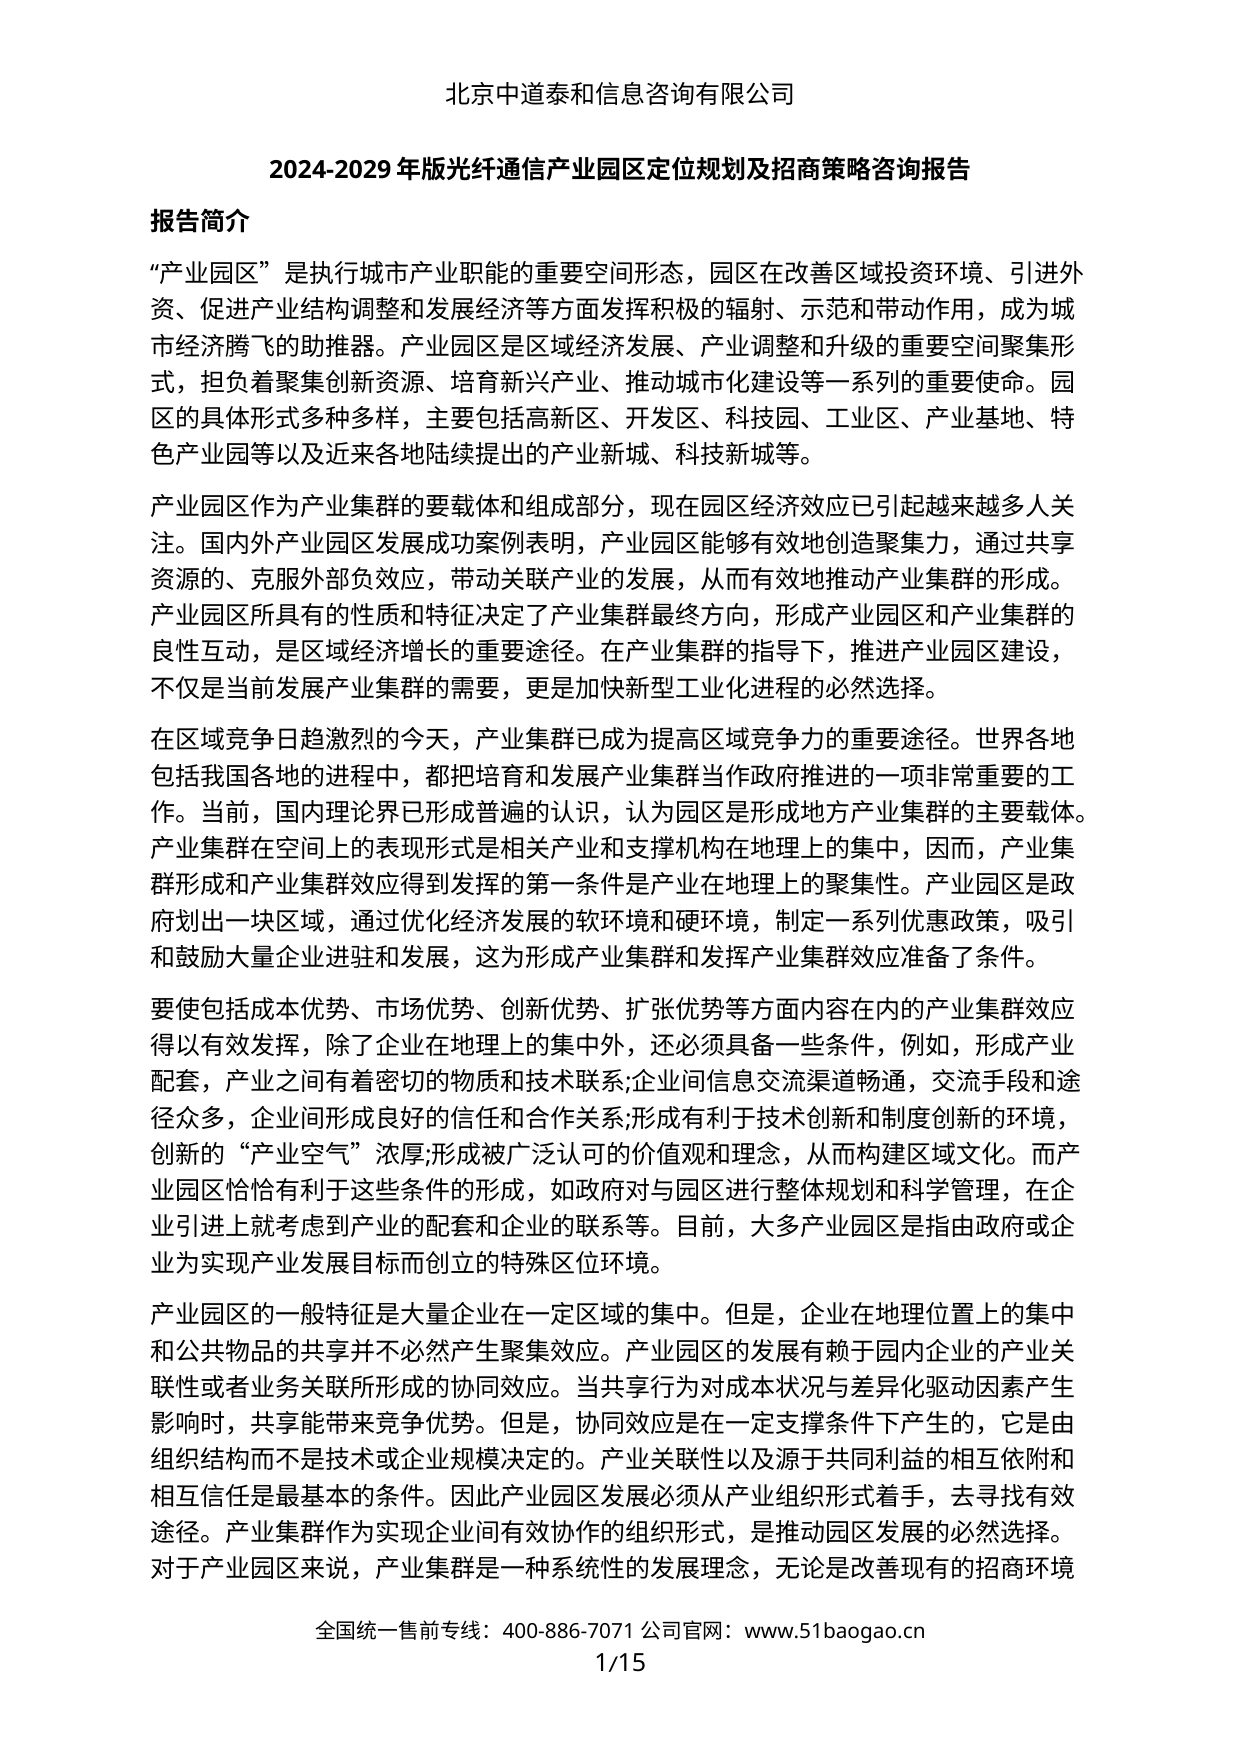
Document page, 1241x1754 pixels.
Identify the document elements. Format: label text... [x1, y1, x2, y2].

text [150, 1295, 1090, 1585]
text “产业园区”是执行城市产业职能的重要空间形态，园区在改善区域投资环境、引进外资、促进产业结构调整和发展经济等方面发挥积极的辐射、示范和带动作用，成为城市经济腾飞的助推器。产业园区是区域经济发展、产业调整和升级的重要空间聚集形式，担负着聚集创新资源、培育新兴产业、推动城市化建设等一系列的重要使命。园区的具体形式多种多样，主要包括高新区、开发区、科技园、工业区、产业基地、特色产业园等以及近来各地陆续提出的产业新城、科技新城等。 [150, 254, 1090, 471]
text 报告简介 [150, 202, 1090, 238]
text 在区域竞争日趋激烈的今天，产业集群已成为提高区域竞争力的重要途径。世界各地包括我国各地的进程中，都把培育和发展产业集群当作政府推进的一项非常重要的工作。当前，国内理论界已形成普遍的认识，认为园区是形成地方产业集群的主要载体。产业集群在空间上的表现形式是相关产业和支撑机构在地理上的集中，因而，产业集群形成和产业集群效应得到发挥的第一条件是产业在地理上的聚集性。产业园区是政府划出一块区域，通过优化经济发展的软环境和硬环境，制定一系列优惠政策，吸引和鼓励大量企业进驻和发展，这为形成产业集群和发挥产业集群效应准备了条件。 [150, 720, 1090, 974]
text 2024-2029年版光纤通信产业园区定位规划及招商策略咨询报告 [150, 150, 1090, 186]
text 要使包括成本优势、市场优势、创新优势、扩张优势等方面内容在内的产业集群效应得以有效发挥，除了企业在地理上的集中外，还必须具备一些条件，例如，形成产业配套，产业之间有着密切的物质和技术联系;企业间信息交流渠道畅通，交流手段和途径众多，企业间形成良好的信任和合作关系;形成有利于技术创新和制度创新的环境，创新的“产业空气”浓厚;形成被广泛认可的价值观和理念，从而构建区域文化。而产业园区恰恰有利于这些条件的形成，如政府对与园区进行整体规划和科学管理，在企业引进上就考虑到产业的配套和企业的联系等。目前，大多产业园区是指由政府或企业为实现产业发展目标而创立的特殊区位环境。 [150, 989, 1090, 1279]
text 产业园区作为产业集群的要载体和组成部分，现在园区经济效应已引起越来越多人关注。国内外产业园区发展成功案例表明，产业园区能够有效地创造聚集力，通过共享资源的、克服外部负效应，带动关联产业的发展，从而有效地推动产业集群的形成。产业园区所具有的性质和特征决定了产业集群最终方向，形成产业园区和产业集群的良性互动，是区域经济增长的重要途径。在产业集群的指导下，推进产业园区建设，不仅是当前发展产业集群的需要，更是加快新型工业化进程的必然选择。 [150, 487, 1090, 704]
